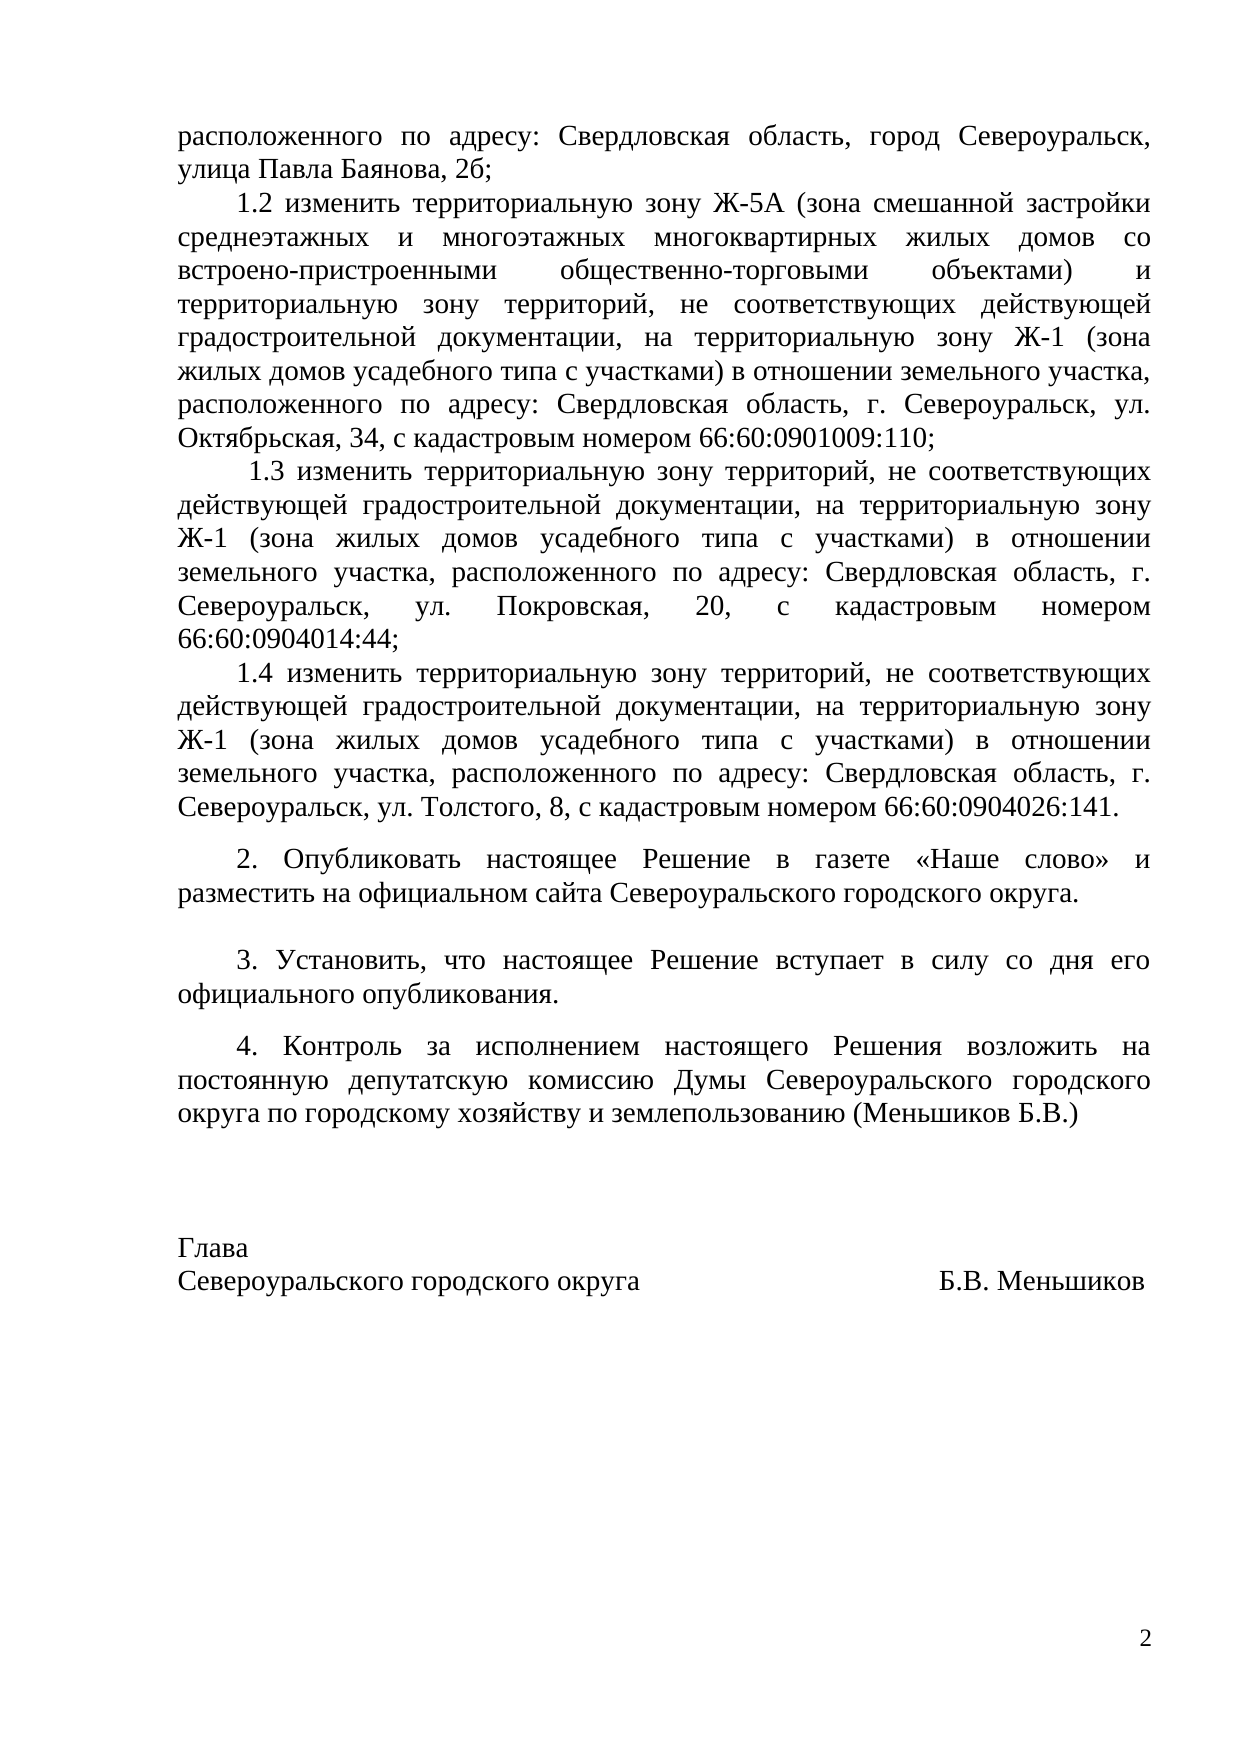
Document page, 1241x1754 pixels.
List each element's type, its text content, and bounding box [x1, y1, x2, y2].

text 2. Опубликовать настоящее Решение в газете «Наше слово» и разместить на официальном сайта Североуральского городского округа. [177, 842, 1152, 909]
text 4. Контроль за исполнением настоящего Решения возложить на постоянную депутатскую комиссию Думы Североуральского городского округа по городскому хозяйству и землепользованию (Меньшиков Б.В.) [177, 1028, 1152, 1129]
text 3. Установить, что настоящее Решение вступает в силу со дня его официального опубликования. [177, 942, 1152, 1009]
text 1.3 изменить территориальную зону территорий, не соответствующих действующей градостроительной документации, на территориальную зону Ж-1 (зона жилых домов усадебного типа с участками) в отношении земельного участка, расположенного по адресу: Свердловская область, г. Североуральск, ул. Покровская, 20, с кадастровым номером 66:60:0904014:44; [177, 453, 1152, 655]
text 1.2 изменить территориальную зону Ж-5А (зона смешанной застройки среднеэтажных и многоэтажных многоквартирных жилых домов со встроено-пристроенными общественно-торговыми объектами) и территориальную зону территорий, не соответствующих действующей градостроительной документации, на территориальную зону Ж-1 (зона жилых домов усадебного типа с участками) в отношении земельного участка, расположенного по адресу: Свердловская область, г. Североуральск, ул. Октябрьская, 34, с кадастровым номером 66:60:0901009:110; [177, 185, 1152, 453]
text Глава [177, 1230, 1152, 1263]
text 1.4 изменить территориальную зону территорий, не соответствующих действующей градостроительной документации, на территориальную зону Ж-1 (зона жилых домов усадебного типа с участками) в отношении земельного участка, расположенного по адресу: Свердловская область, г. Североуральск, ул. Толстого, 8, с кадастровым номером 66:60:0904026:141. [177, 655, 1152, 822]
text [177, 118, 1152, 185]
text Североуральского городского округа Б.В. Меньшиков [177, 1263, 1152, 1297]
